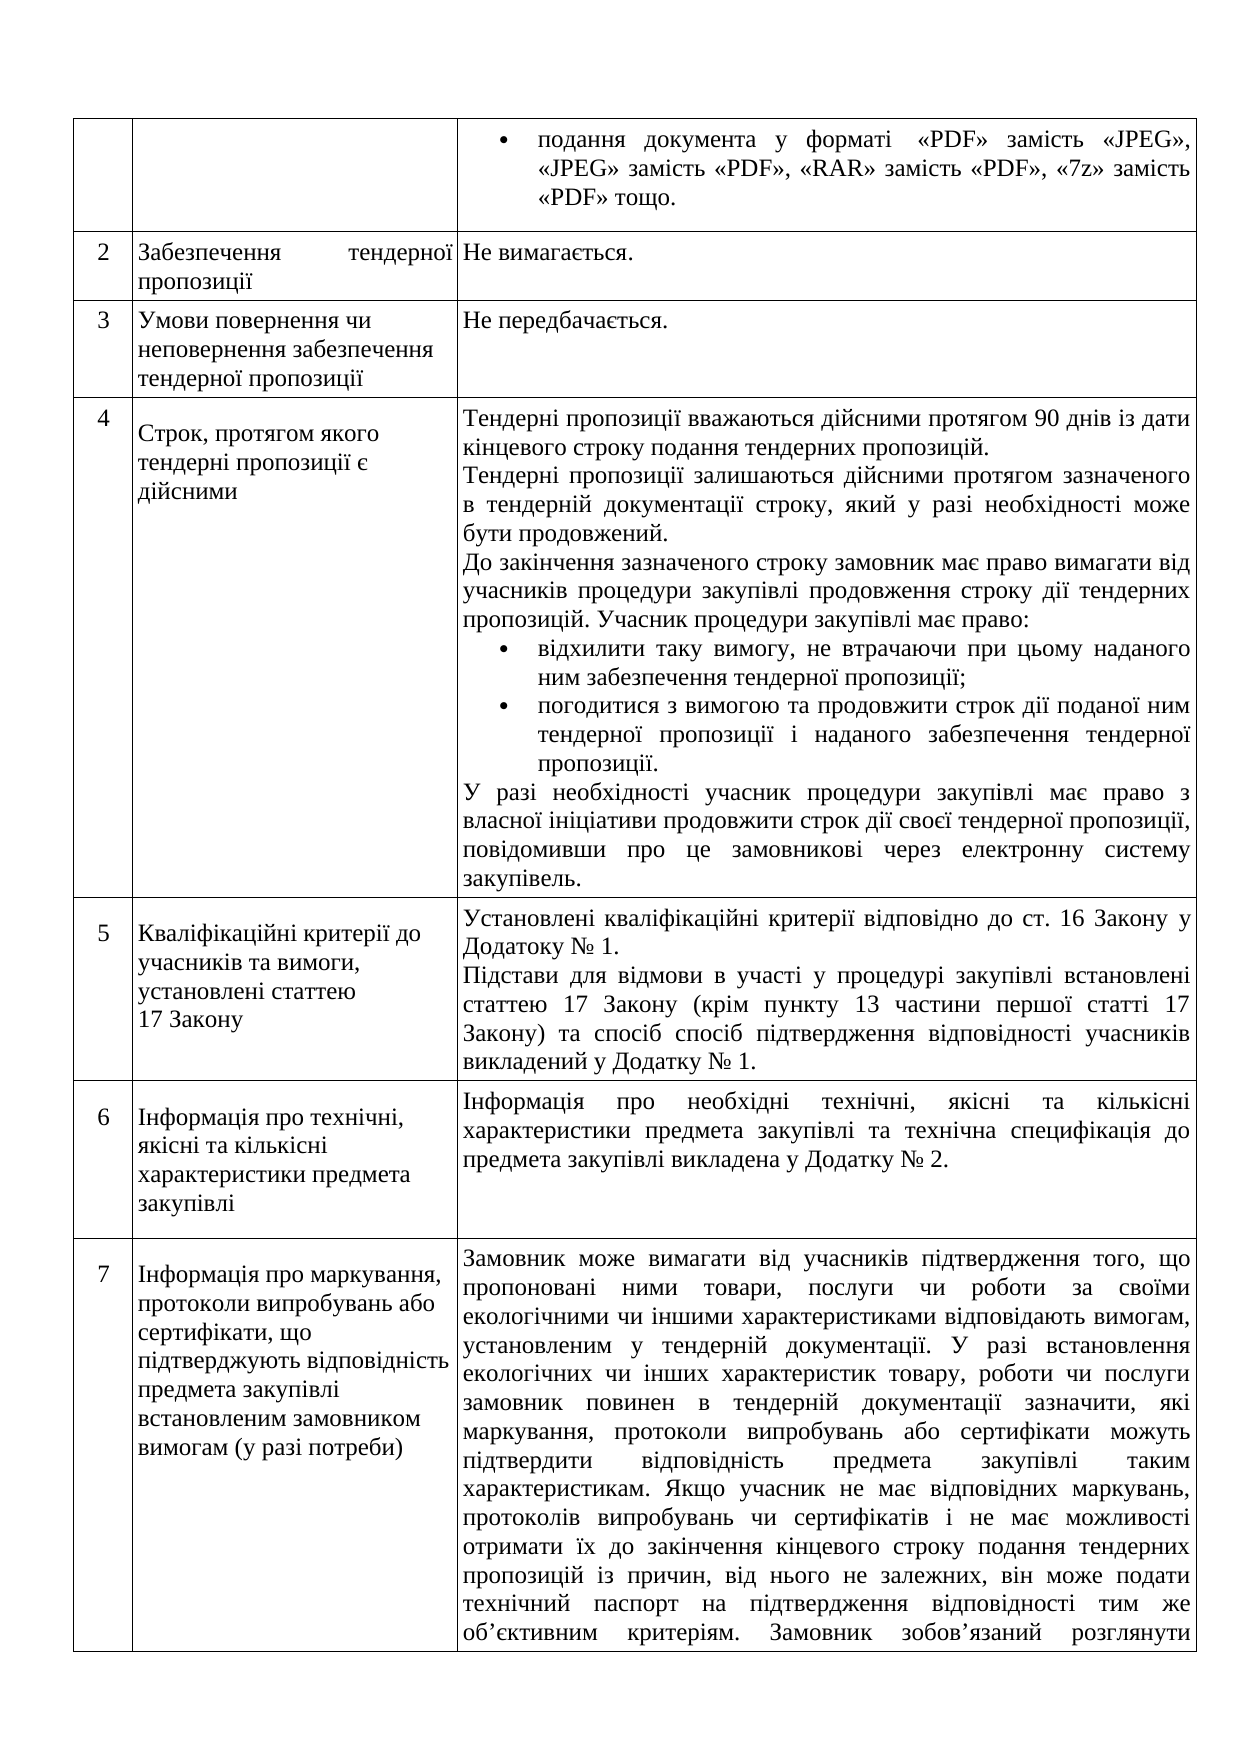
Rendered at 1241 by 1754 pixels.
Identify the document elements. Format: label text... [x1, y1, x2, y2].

table_cell 1 [74, 119, 132, 231]
table_cell 6 [74, 1081, 132, 1237]
table_cell Забезпечення тендерної пропозиції [133, 232, 457, 299]
table_cell 7 [74, 1239, 132, 1651]
table_cell Умови повернення чи неповернення забезпечення тендерної пропозиції [133, 301, 457, 397]
table_cell Інформація про необхідні технічні, якісні та кількісні характеристики предмета закупівлі та технічна специфікація до предмета закупівлі викладена у Додатку № 2. [458, 1081, 1196, 1237]
table_cell Інформація про технічні, якісні та кількісні характеристики предмета закупівлі [133, 1081, 457, 1237]
table_cell 5 [74, 898, 132, 1080]
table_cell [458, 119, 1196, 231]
table_cell Тендерні пропозиції вважаються дійсними протягом 90 днів із дати кінцевого строку подання тендерних пропозицій. Тендерні пропозиції залишаються дійсними протягом зазначеного в тендерній документації строку, який у разі необхідності може бути продовжений. До закінчення зазначеного строку замовник має право вимагати від учасників процедури закупівлі продовження строку дії тендерних пропозицій. Учасник процедури закупівлі має право: відхилити таку вимогу, не втрачаючи при цьому наданого ним забезпечення тендерної пропозиції; погодитися з вимогою та продовжити строк дії поданої ним тендерної пропозиції і наданого забезпечення тендерної пропозиції. У разі необхідності учасник процедури закупівлі має право з власної ініціативи продовжити строк дії своєї тендерної пропозиції, повідомивши про це замовникові через електронну систему закупівель. [458, 398, 1196, 897]
table_cell Установлені кваліфікаційні критерії відповідно до ст. 16 Закону у Додатоку № 1. Підстави для відмови в участі у процедурі закупівлі встановлені статтею 17 Закону (крім пункту 13 частини першої статті 17 Закону) та спосіб спосіб підтвердження відповідності учасників викладений у Додатку № 1. [458, 898, 1196, 1080]
table_cell Не передбачається. [458, 301, 1196, 397]
table_cell 3 [74, 301, 132, 397]
table_cell Не вимагається. [458, 232, 1196, 299]
table_cell 2 [74, 232, 132, 299]
table_cell Строк, протягом якого тендерні пропозиції є дійсними [133, 398, 457, 897]
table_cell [133, 1239, 457, 1651]
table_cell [133, 119, 457, 231]
table_cell Кваліфікаційні критерії до учасників та вимоги, установлені статтею 17 Закону [133, 898, 457, 1080]
table_cell 4 [74, 398, 132, 897]
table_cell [458, 1239, 1196, 1651]
